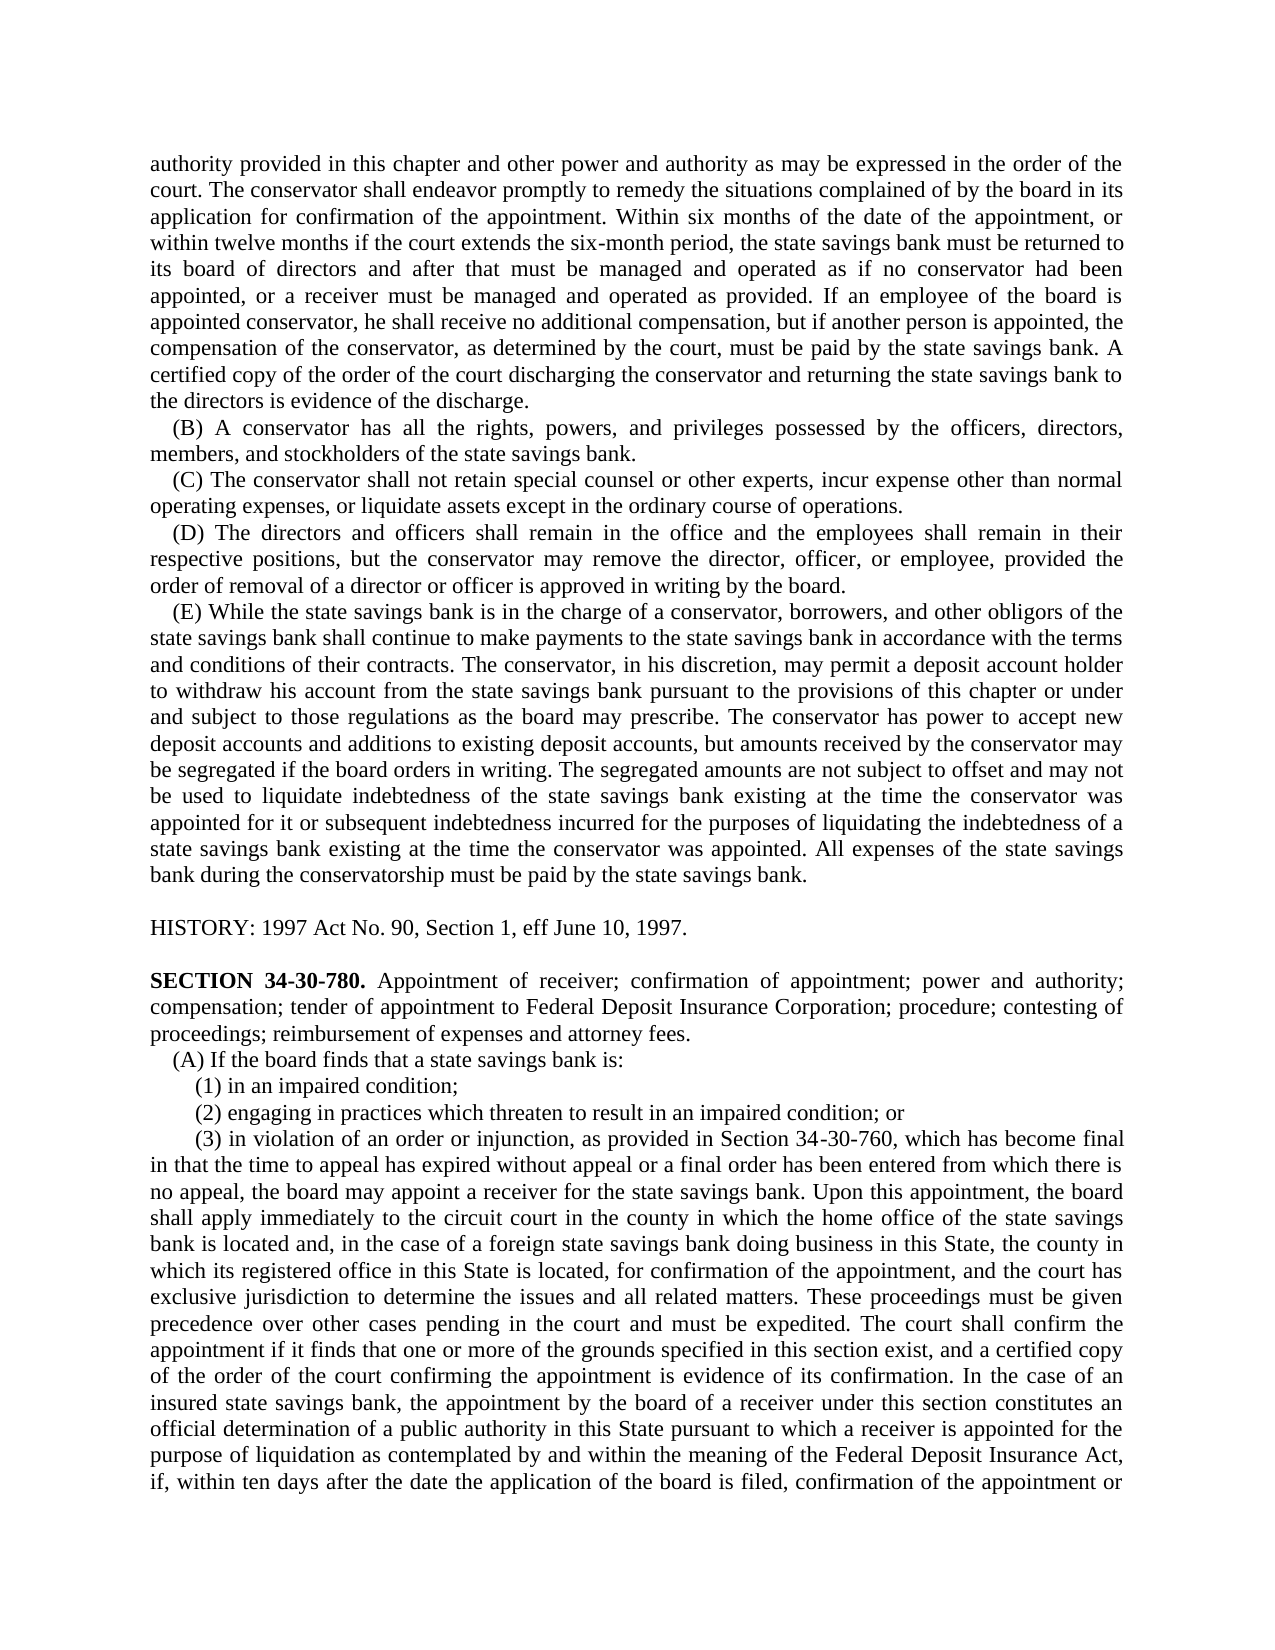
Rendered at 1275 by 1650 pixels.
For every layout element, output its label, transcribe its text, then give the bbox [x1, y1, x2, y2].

text (1) in an impaired condition; [150, 1072, 1125, 1099]
text (A) If the board finds that a state savings bank is: [150, 1046, 1125, 1072]
text (B) A conservator has all the rights, powers, and privileges possessed by the officers, directors, members, and stockholders of the state savings bank. [150, 413, 1125, 466]
text (2) engaging in practices which threaten to result in an impaired condition; or [150, 1099, 1125, 1125]
text (E) While the state savings bank is in the charge of a conservator, borrowers, and other obligors of the state savings bank shall continue to make payments to the state savings bank in accordance with the terms and conditions of their contracts. The conservator, in his discretion, may permit a deposit account holder to withdraw his account from the state savings bank pursuant to the provisions of this chapter or under and subject to those regulations as the board may prescribe. The conservator has power to accept new deposit accounts and additions to existing deposit accounts, but amounts received by the conservator may be segregated if the board orders in writing. The segregated amounts are not subject to offset and may not be used to liquidate indebtedness of the state savings bank existing at the time the conservator was appointed for it or subsequent indebtedness incurred for the purposes of liquidating the indebtedness of a state savings bank existing at the time the conservator was appointed. All expenses of the state savings bank during the conservatorship must be paid by the state savings bank. [150, 598, 1125, 888]
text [150, 1125, 1125, 1494]
text (D) The directors and officers shall remain in the office and the employees shall remain in their respective positions, but the conservator may remove the director, officer, or employee, provided the order of removal of a director or officer is approved in writing by the board. [150, 519, 1125, 598]
text (C) The conservator shall not retain special counsel or other experts, incur expense other than normal operating expenses, or liquidate assets except in the ordinary course of operations. [150, 466, 1125, 519]
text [150, 150, 1125, 413]
text SECTION 34-30-780. Appointment of receiver; confirmation of appointment; power and authority; compensation; tender of appointment to Federal Deposit Insurance Corporation; procedure; contesting of proceedings; reimbursement of expenses and attorney fees. [150, 967, 1125, 1046]
text HISTORY: 1997 Act No. 90, Section 1, eff June 10, 1997. [150, 914, 1125, 941]
